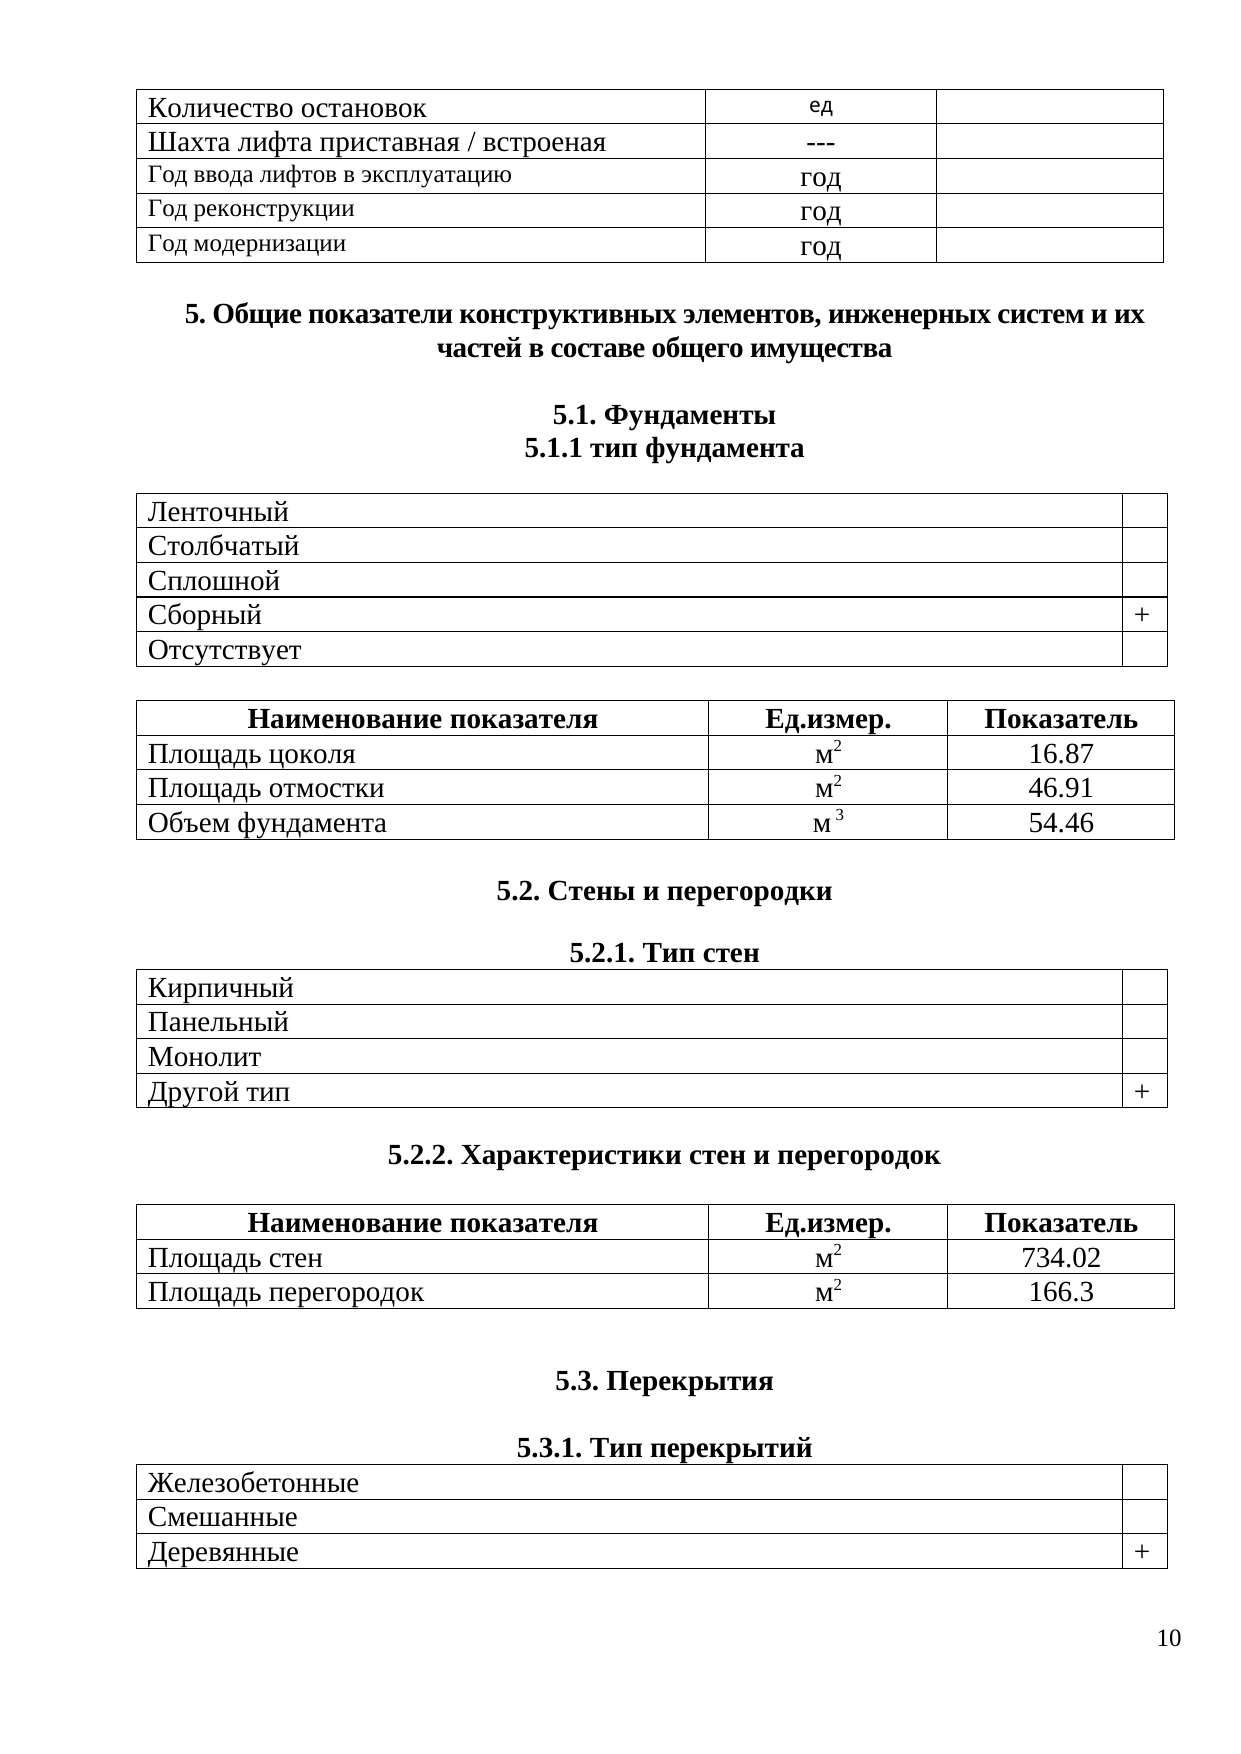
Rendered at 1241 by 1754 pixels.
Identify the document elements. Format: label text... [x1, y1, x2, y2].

table_cell  [1123, 1005, 1167, 1038]
table_cell м2 [709, 770, 947, 804]
table_cell м2 [709, 1274, 947, 1308]
table_cell + [1123, 598, 1167, 631]
table_cell Площадь стен [137, 1240, 708, 1273]
table_cell ед [706, 90, 936, 123]
text 5.2. Стены и перегородки [148, 873, 1181, 907]
table_cell Год ввода лифтов в эксплуатацию [137, 159, 705, 192]
table_header  [1123, 970, 1167, 1003]
table_cell + [1123, 1074, 1167, 1107]
table_header Кирпичный [137, 970, 1122, 1003]
text 5.3.1. Тип перекрытий [148, 1430, 1181, 1464]
table_cell 166.3 [948, 1274, 1174, 1308]
text 5.3. Перекрытия [148, 1363, 1181, 1397]
text 5.2.2. Характеристики стен и перегородок [148, 1137, 1181, 1171]
table_cell Площадь цоколя [137, 736, 708, 769]
table_cell Другой тип [137, 1074, 1122, 1107]
text 5.2.1. Тип стен [148, 935, 1181, 969]
table_cell 16.87 [948, 736, 1174, 769]
subtitle 5. Общие показатели конструктивных элементов, инженерных систем и их частей в составе общего имущества [148, 296, 1181, 363]
table_cell  [1123, 1500, 1167, 1533]
table_cell Год реконструкции [137, 194, 705, 227]
table_cell Количество остановок [137, 90, 705, 123]
table_header Наименование показателя [137, 701, 708, 735]
table_header Ед.измер. [709, 701, 947, 735]
table_cell Шахта лифта приставная / встроеная [137, 124, 705, 158]
table_cell Отсутствует [137, 632, 1122, 666]
table_cell  [1123, 632, 1167, 666]
table_header Ленточный [137, 494, 1122, 527]
table_header Показатель [948, 701, 1174, 735]
table_header Показатель [948, 1205, 1174, 1239]
table_cell Площадь перегородок [137, 1274, 708, 1308]
table_cell Деревянные [137, 1534, 1122, 1568]
table_cell Столбчатый [137, 528, 1122, 562]
table_header  [1123, 494, 1167, 527]
table_cell Смешанные [137, 1500, 1122, 1533]
table_header Наименование показателя [137, 1205, 708, 1239]
table_header Ед.измер. [709, 1205, 947, 1239]
table_cell 54.46 [948, 805, 1174, 838]
table_cell Год модернизации [137, 228, 705, 262]
table_cell [937, 90, 1163, 123]
table_header  [1123, 1465, 1167, 1498]
table_cell м2 [709, 736, 947, 769]
table_cell 46.91 [948, 770, 1174, 804]
table_cell м2 [709, 1240, 947, 1273]
table_cell год [706, 159, 936, 192]
table_cell  [1123, 563, 1167, 596]
table_cell --- [706, 124, 936, 158]
table_cell  [1123, 1039, 1167, 1073]
table_cell 734.02 [948, 1240, 1174, 1273]
table_cell + [1123, 1534, 1167, 1568]
text 5.1. Фундаменты [148, 397, 1181, 430]
table_cell м 3 [709, 805, 947, 838]
table_cell Сплошной [137, 563, 1122, 596]
table_cell [937, 228, 1163, 262]
table_cell Панельный [137, 1005, 1122, 1038]
table_cell [937, 159, 1163, 192]
table_header Железобетонные [137, 1465, 1122, 1498]
table_cell Площадь отмостки [137, 770, 708, 804]
table_cell Монолит [137, 1039, 1122, 1073]
table_cell Сборный [137, 598, 1122, 631]
text 5.1.1 тип фундамента [148, 430, 1181, 464]
table_cell [937, 124, 1163, 158]
table_cell Объем фундамента [137, 805, 708, 838]
table_cell  [1123, 528, 1167, 562]
table_cell [937, 194, 1163, 227]
table_cell год [706, 228, 936, 262]
table_cell год [706, 194, 936, 227]
